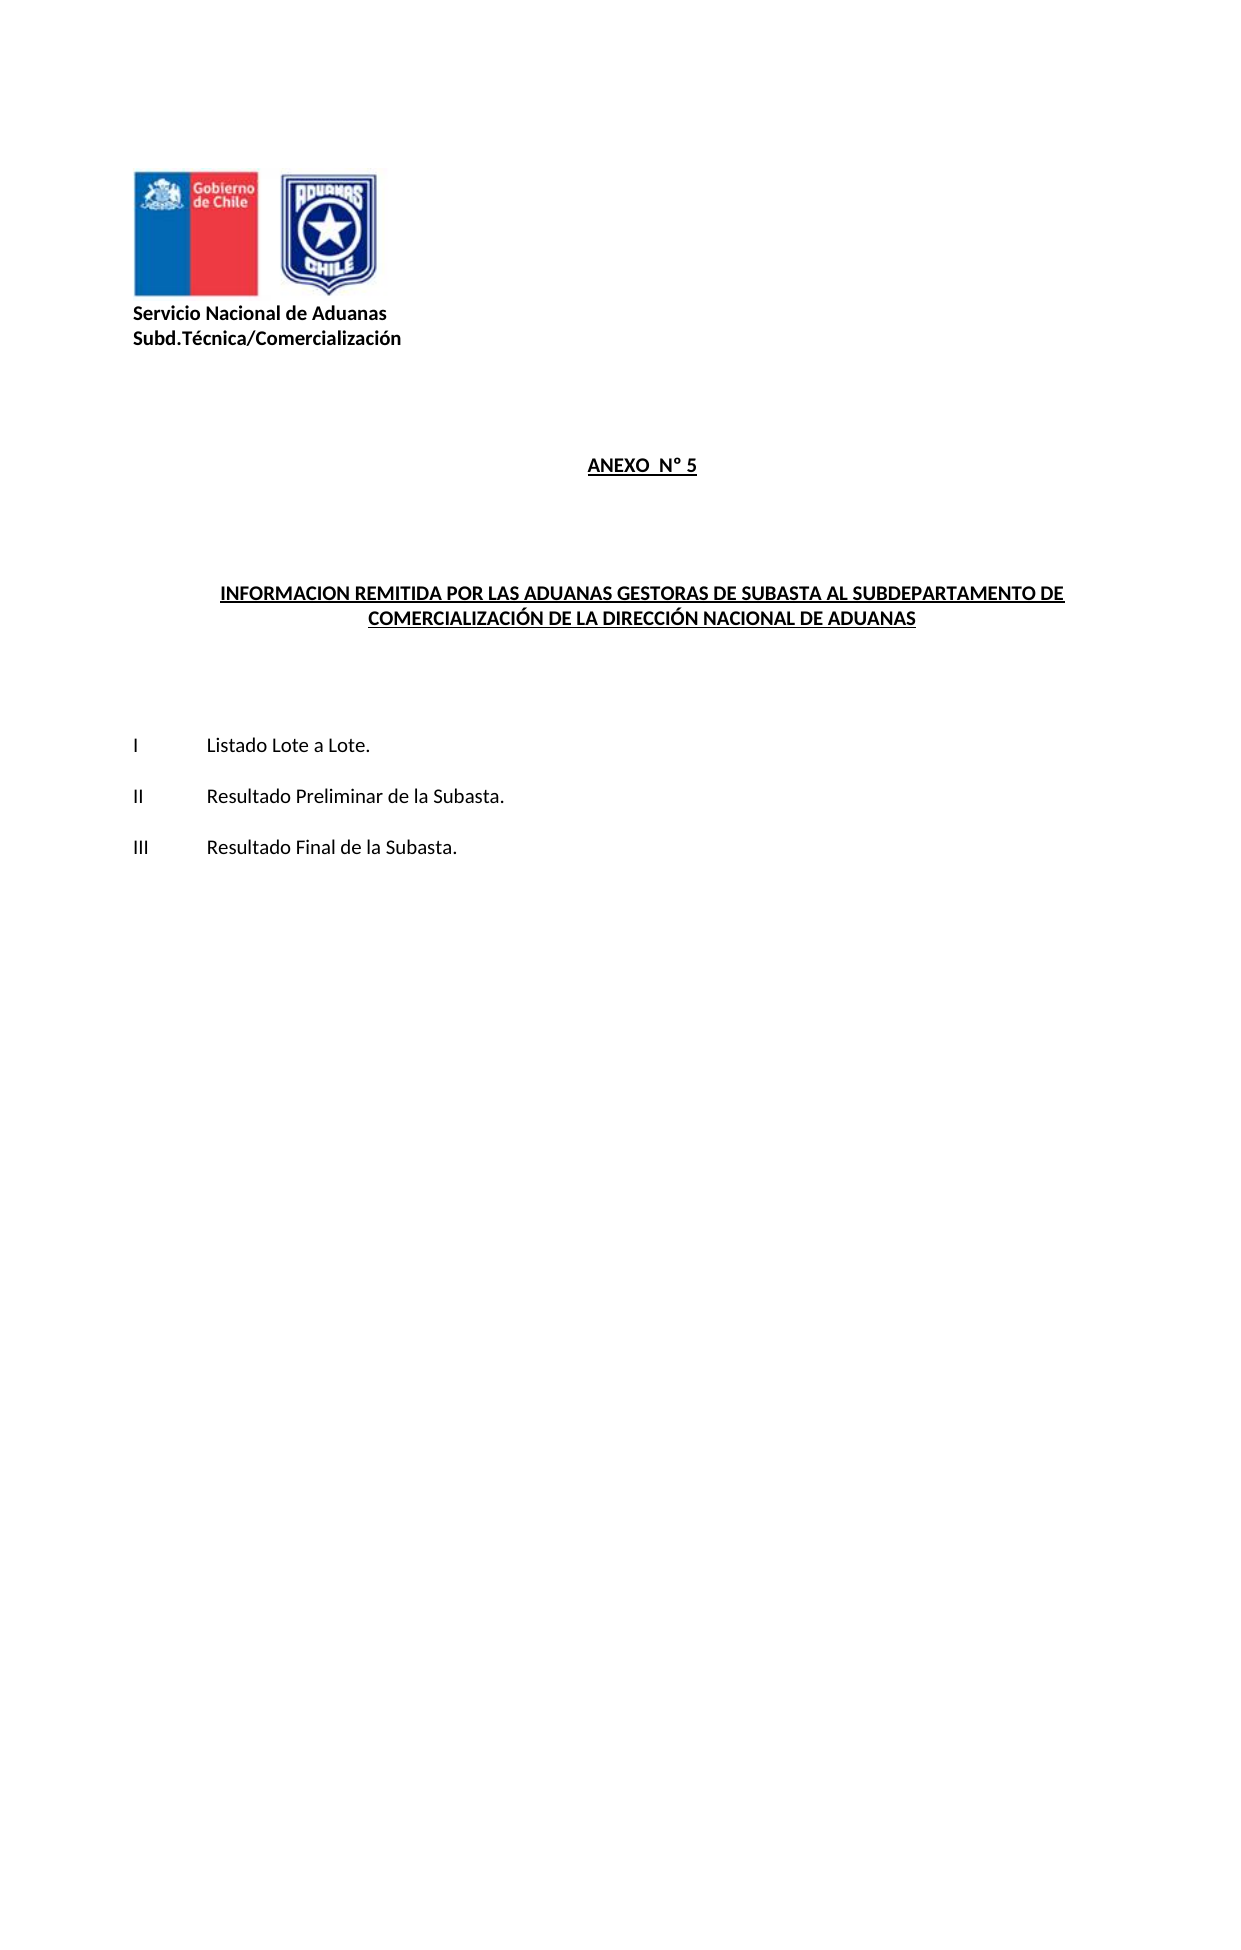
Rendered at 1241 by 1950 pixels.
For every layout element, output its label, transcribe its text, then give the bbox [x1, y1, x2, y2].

text Servicio Nacional de Aduanas [133, 300, 1152, 326]
text Subd.Técnica/Comercialización [133, 326, 1152, 351]
picture [132, 168, 394, 301]
text I Listado Lote a Lote. [133, 732, 1152, 758]
text INFORMACION REMITIDA POR LAS ADUANAS GESTORAS DE SUBASTA AL SUBDEPARTAMENTO DE COMERCIALIZACIÓN DE LA DIRECCIÓN NACIONAL DE ADUANAS [133, 580, 1152, 631]
text ANEXO Nº 5 [133, 453, 1152, 478]
text III Resultado Final de la Subasta. [133, 834, 1152, 859]
text II Resultado Preliminar de la Subasta. [133, 783, 1152, 808]
